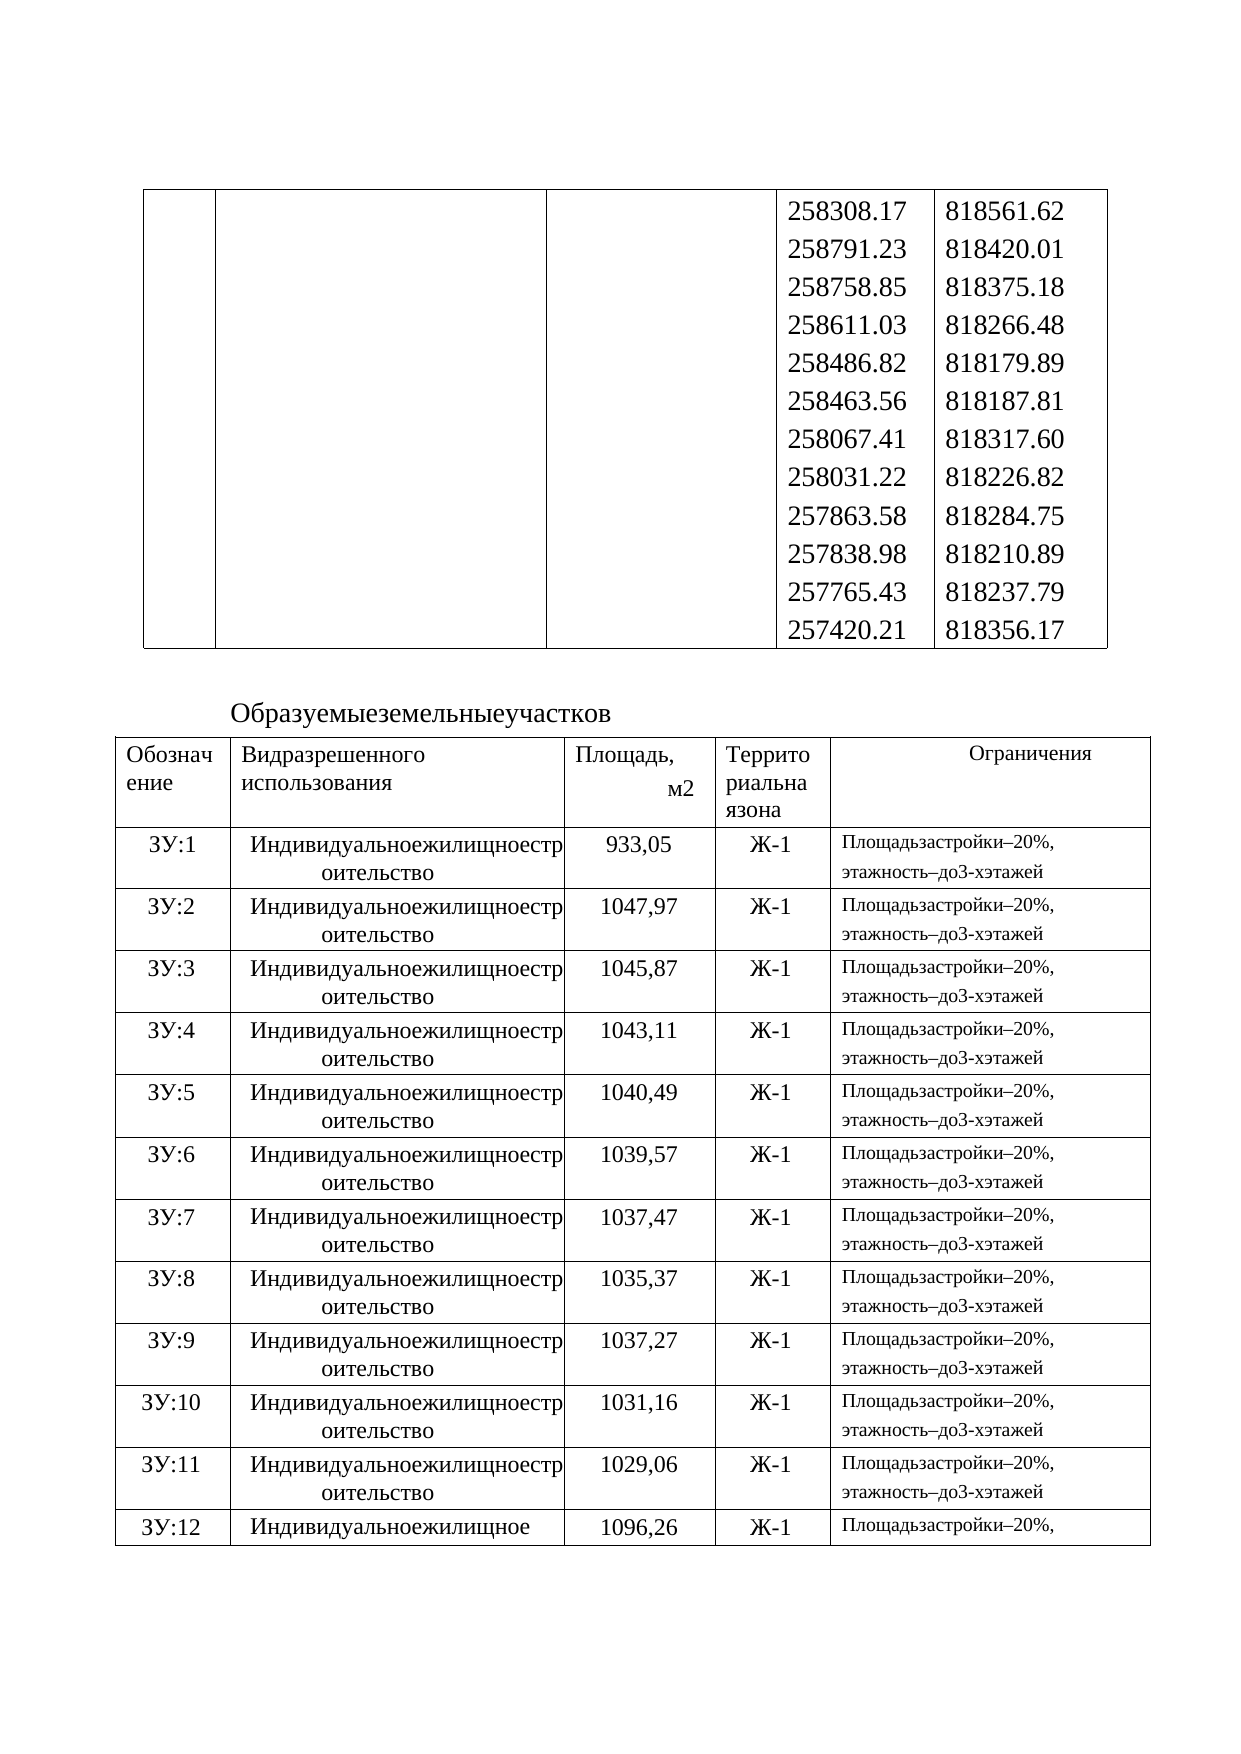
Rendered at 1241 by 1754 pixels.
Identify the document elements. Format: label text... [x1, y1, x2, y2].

table_cell Площадьзастройки–20%, этажность–до3-хэтажей [831, 828, 1150, 888]
table_cell ЗУ:3 [116, 951, 230, 1012]
table_cell 1037,47 [565, 1200, 715, 1261]
table_cell 933,05 [565, 828, 715, 888]
table_cell 257765.43 [777, 572, 934, 610]
table_cell Площадьзастройки–20%, этажность–до3-хэтажей [831, 1075, 1150, 1136]
table_cell Ж-1 [716, 1386, 830, 1447]
table_cell ЗУ:6 [116, 1138, 230, 1199]
table_cell Ж-1 [716, 1013, 830, 1074]
table_cell Ж-1 [716, 1075, 830, 1136]
table_cell Ж-1 [716, 1324, 830, 1384]
table_header Видразрешенногоиспользования [231, 738, 564, 826]
table_cell ЗУ:12 [116, 1510, 230, 1545]
table_cell ЗУ:8 [116, 1262, 230, 1323]
table_cell 818284.75 [935, 496, 1107, 534]
table_cell 257420.21 [777, 610, 934, 648]
table_cell Индивидуальноежилищноестроительство [231, 1386, 564, 1447]
table_cell 1045,87 [565, 951, 715, 1012]
table_header Обозначение [116, 738, 230, 826]
table_cell Индивидуальноежилищноестроительство [231, 951, 564, 1012]
table_cell ЗУ:10 [116, 1386, 230, 1447]
table_cell Индивидуальноежилищное [231, 1510, 564, 1545]
table_header Ограничения [831, 738, 1150, 826]
table_cell Индивидуальноежилищноестроительство [231, 1013, 564, 1074]
table_cell 1039,57 [565, 1138, 715, 1199]
table_cell ЗУ:4 [116, 1013, 230, 1074]
table_cell Индивидуальноежилищноестроительство [231, 1324, 564, 1384]
table_cell Площадьзастройки–20%, [831, 1510, 1150, 1545]
table_cell Индивидуальноежилищноестроительство [231, 1138, 564, 1199]
table_cell Индивидуальноежилищноестроительство [231, 1262, 564, 1323]
table_cell 258758.85 [777, 267, 934, 305]
table_cell 818226.82 [935, 458, 1107, 496]
table_cell Индивидуальноежилищноестроительство [231, 1075, 564, 1136]
table_cell Площадьзастройки–20%, этажность–до3-хэтажей [831, 889, 1150, 950]
table_cell 818179.89 [935, 343, 1107, 381]
table_cell 818187.81 [935, 381, 1107, 419]
table_header 258308.17 [777, 190, 934, 229]
table_cell 258611.03 [777, 305, 934, 343]
table_cell Площадьзастройки–20%, этажность–до3-хэтажей [831, 1138, 1150, 1199]
table_cell Ж-1 [716, 1510, 830, 1545]
table_cell 258486.82 [777, 343, 934, 381]
table_cell 818356.17 [935, 610, 1107, 648]
table_cell 258031.22 [777, 458, 934, 496]
table_cell 818375.18 [935, 267, 1107, 305]
table_cell 818420.01 [935, 229, 1107, 267]
table_cell ЗУ:2 [116, 889, 230, 950]
table_cell 1047,97 [565, 889, 715, 950]
table_cell ЗУ:5 [116, 1075, 230, 1136]
table_cell Ж-1 [716, 951, 830, 1012]
table_cell 258463.56 [777, 381, 934, 419]
table_cell Площадьзастройки–20%, этажность–до3-хэтажей [831, 1324, 1150, 1384]
text Образуемыеземельныеучастков [230, 696, 1167, 728]
table_cell 818210.89 [935, 534, 1107, 572]
table_cell 1035,37 [565, 1262, 715, 1323]
table_header [547, 190, 776, 648]
table_cell 257863.58 [777, 496, 934, 534]
table_cell 258067.41 [777, 420, 934, 458]
table_cell 257838.98 [777, 534, 934, 572]
table_cell 1031,16 [565, 1386, 715, 1447]
table_cell 258791.23 [777, 229, 934, 267]
table_cell 1037,27 [565, 1324, 715, 1384]
table_cell 1029,06 [565, 1448, 715, 1508]
table_cell Ж-1 [716, 1262, 830, 1323]
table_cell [831, 1448, 1150, 1508]
table_cell ЗУ:1 [116, 828, 230, 888]
table_cell 818237.79 [935, 572, 1107, 610]
table_header [216, 190, 546, 648]
table_cell Индивидуальноежилищноестроительство [231, 828, 564, 888]
table_cell Площадьзастройки–20%, этажность–до3-хэтажей [831, 1262, 1150, 1323]
table_cell Площадьзастройки–20%, этажность–до3-хэтажей [831, 1013, 1150, 1074]
table_header Площадь, м2 [565, 738, 715, 826]
table_cell Площадьзастройки–20%, этажность–до3-хэтажей [831, 1386, 1150, 1447]
table_header Территориальнаязона [716, 738, 830, 826]
table_cell Ж-1 [716, 1200, 830, 1261]
table_cell 1040,49 [565, 1075, 715, 1136]
table_cell Индивидуальноежилищноестроительство [231, 889, 564, 950]
table_cell Индивидуальноежилищноестроительство [231, 1200, 564, 1261]
table_cell Площадьзастройки–20%, этажность–до3-хэтажей [831, 1200, 1150, 1261]
table_cell 818266.48 [935, 305, 1107, 343]
table_cell 1043,11 [565, 1013, 715, 1074]
table_cell Ж-1 [716, 1448, 830, 1508]
table_cell Площадьзастройки–20%, этажность–до3-хэтажей [831, 951, 1150, 1012]
table_cell 1096,26 [565, 1510, 715, 1545]
table_header [144, 190, 215, 648]
table_cell ЗУ:7 [116, 1200, 230, 1261]
table_cell Индивидуальноежилищноестроительство [231, 1448, 564, 1508]
table_cell 818317.60 [935, 420, 1107, 458]
table_cell Ж-1 [716, 1138, 830, 1199]
table_header 818561.62 [935, 190, 1107, 229]
table_cell Ж-1 [716, 889, 830, 950]
table_cell ЗУ:11 [116, 1448, 230, 1508]
table_cell Ж-1 [716, 828, 830, 888]
table_cell ЗУ:9 [116, 1324, 230, 1384]
